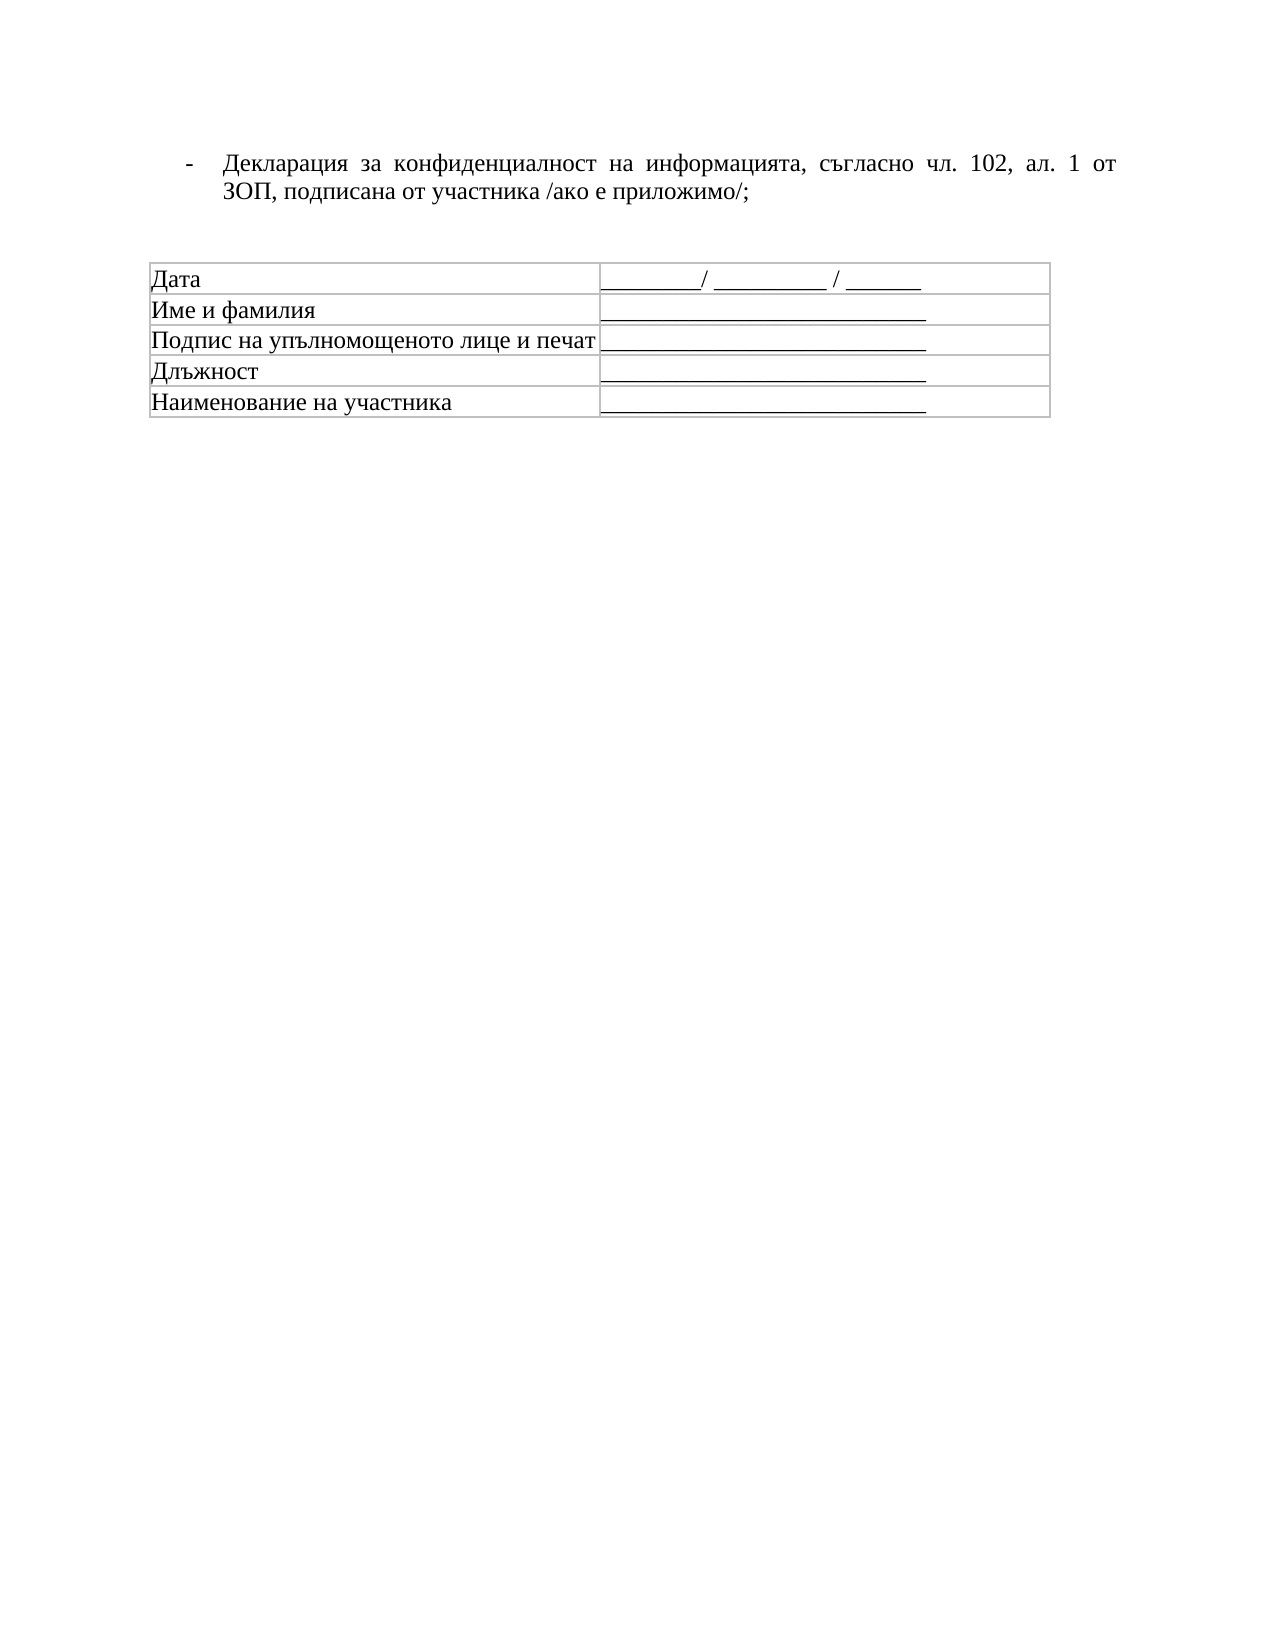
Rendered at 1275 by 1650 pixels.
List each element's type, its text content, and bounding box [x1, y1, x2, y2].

list Декларация за конфиденциалност на информацията, съгласно чл. 102, ал. 1 от ЗОП, подписана от участника /ако е приложимо/; [185, 148, 1117, 205]
table_cell __________________________ [601, 326, 1049, 354]
table_cell Наименование на участника [151, 387, 599, 416]
table_cell Длъжност [151, 356, 599, 385]
table_cell __________________________ [601, 356, 1049, 385]
table_cell Име и фамилия [151, 295, 599, 323]
table_header ________/ _________ / ______ [601, 264, 1049, 293]
table_header Дата [151, 264, 599, 293]
table_cell __________________________ [601, 295, 1049, 323]
table_cell Подпис на упълномощеното лице и печат [151, 326, 599, 354]
table_cell __________________________ [601, 387, 1049, 416]
